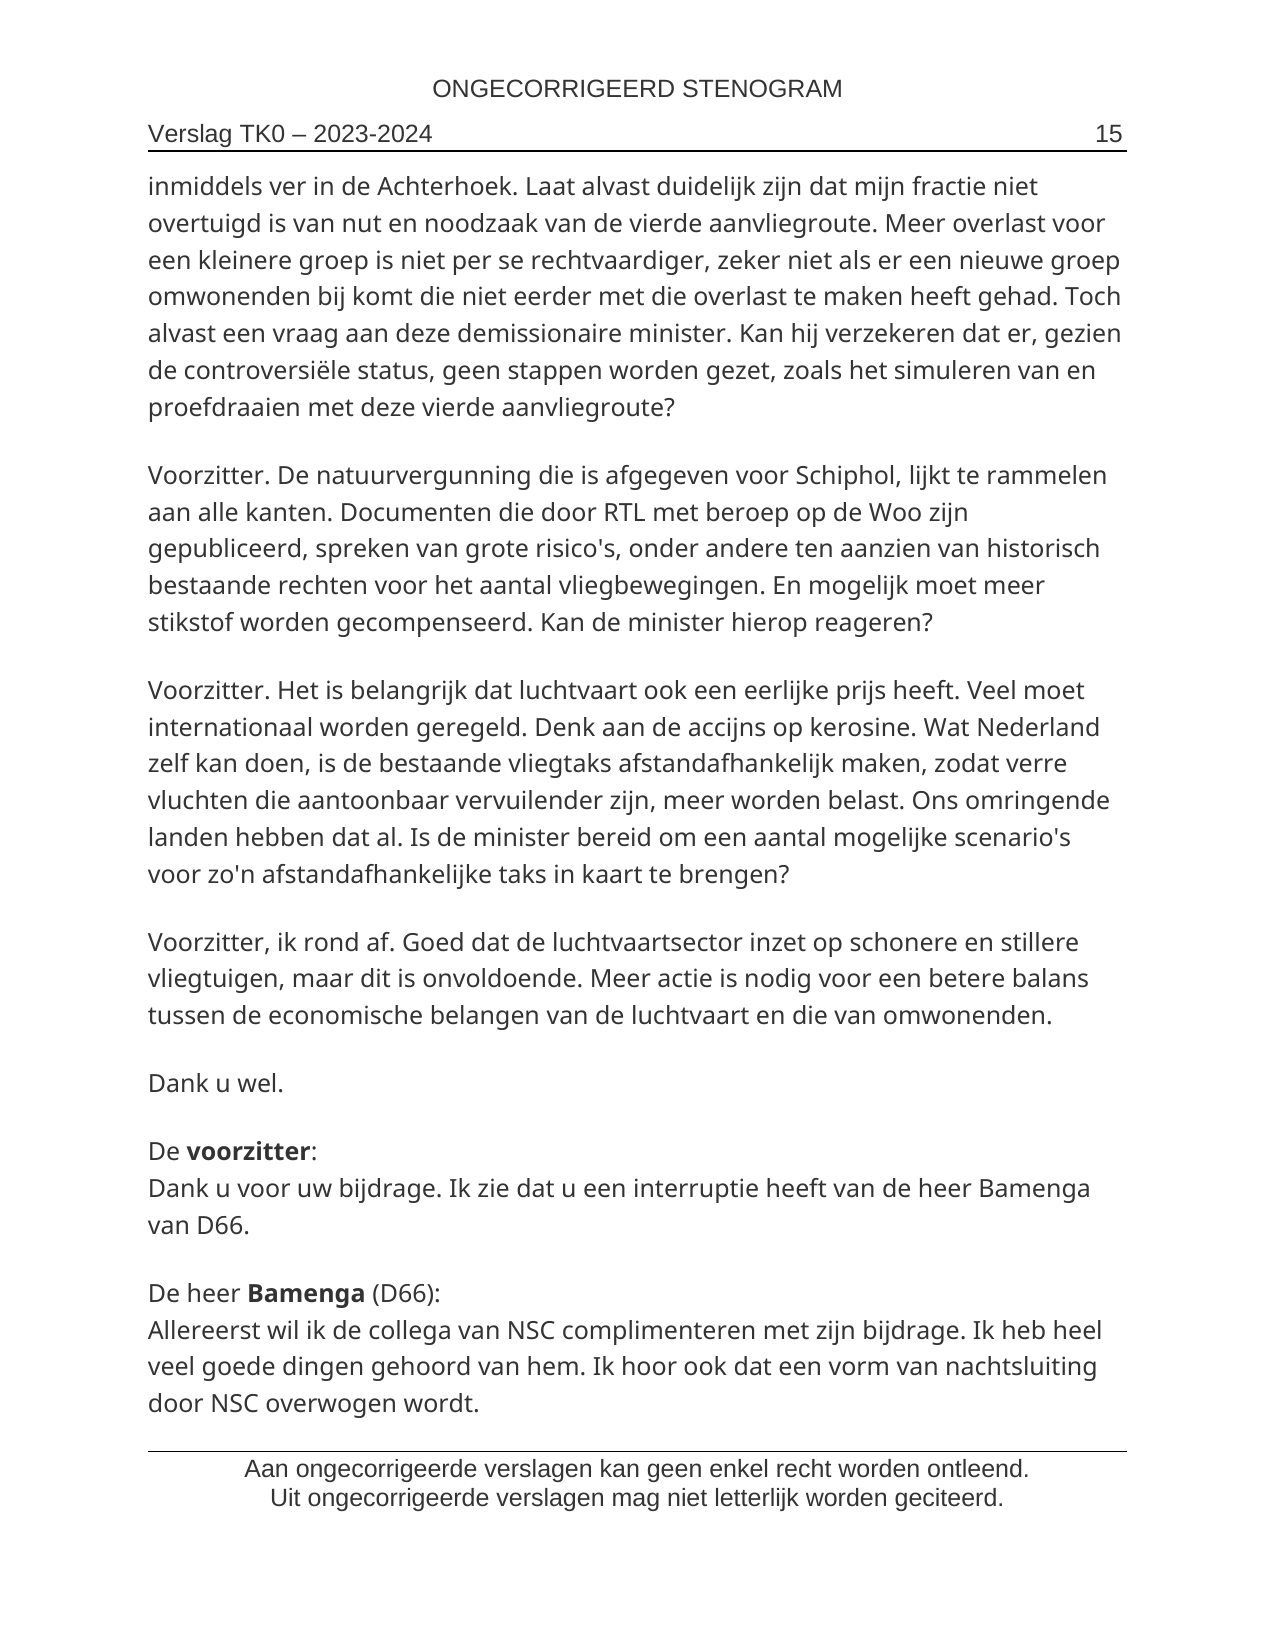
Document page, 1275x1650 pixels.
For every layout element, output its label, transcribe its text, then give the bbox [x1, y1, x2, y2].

text Voorzitter, ik rond af. Goed dat de luchtvaartsector inzet op schonere en stillere vliegtuigen, maar dit is onvoldoende. Meer actie is nodig voor een betere balans tussen de economische belangen van de luchtvaart en die van omwonenden. [148, 924, 1127, 1032]
text Voorzitter. Het is belangrijk dat luchtvaart ook een eerlijke prijs heeft. Veel moet internationaal worden geregeld. Denk aan de accijns op kerosine. Wat Nederland zelf kan doen, is de bestaande vliegtaks afstandafhankelijk maken, zodat verre vluchten die aantoonbaar vervuilender zijn, meer worden belast. Ons omringende landen hebben dat al. Is de minister bereid om een aantal mogelijke scenario's voor zo'n afstandafhankelijke taks in kaart te brengen? [148, 672, 1127, 890]
text De voorzitter: Dank u voor uw bijdrage. Ik zie dat u een interruptie heeft van de heer Bamenga van D66. [148, 1134, 1127, 1242]
text Dank u wel. [148, 1066, 1127, 1100]
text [148, 169, 1127, 423]
text De heer Bamenga (D66): Allereerst wil ik de collega van NSC complimenteren met zijn bijdrage. Ik heb heel veel goede dingen gehoord van hem. Ik hoor ook dat een vorm van nachtsluiting door NSC overwogen wordt. [148, 1276, 1127, 1420]
text Voorzitter. De natuurvergunning die is afgegeven voor Schiphol, lijkt te rammelen aan alle kanten. Documenten die door RTL met beroep op de Woo zijn gepubliceerd, spreken van grote risico's, onder andere ten aanzien van historisch bestaande rechten voor het aantal vliegbewegingen. En mogelijk moet meer stikstof worden gecompenseerd. Kan de minister hierop reageren? [148, 457, 1127, 638]
